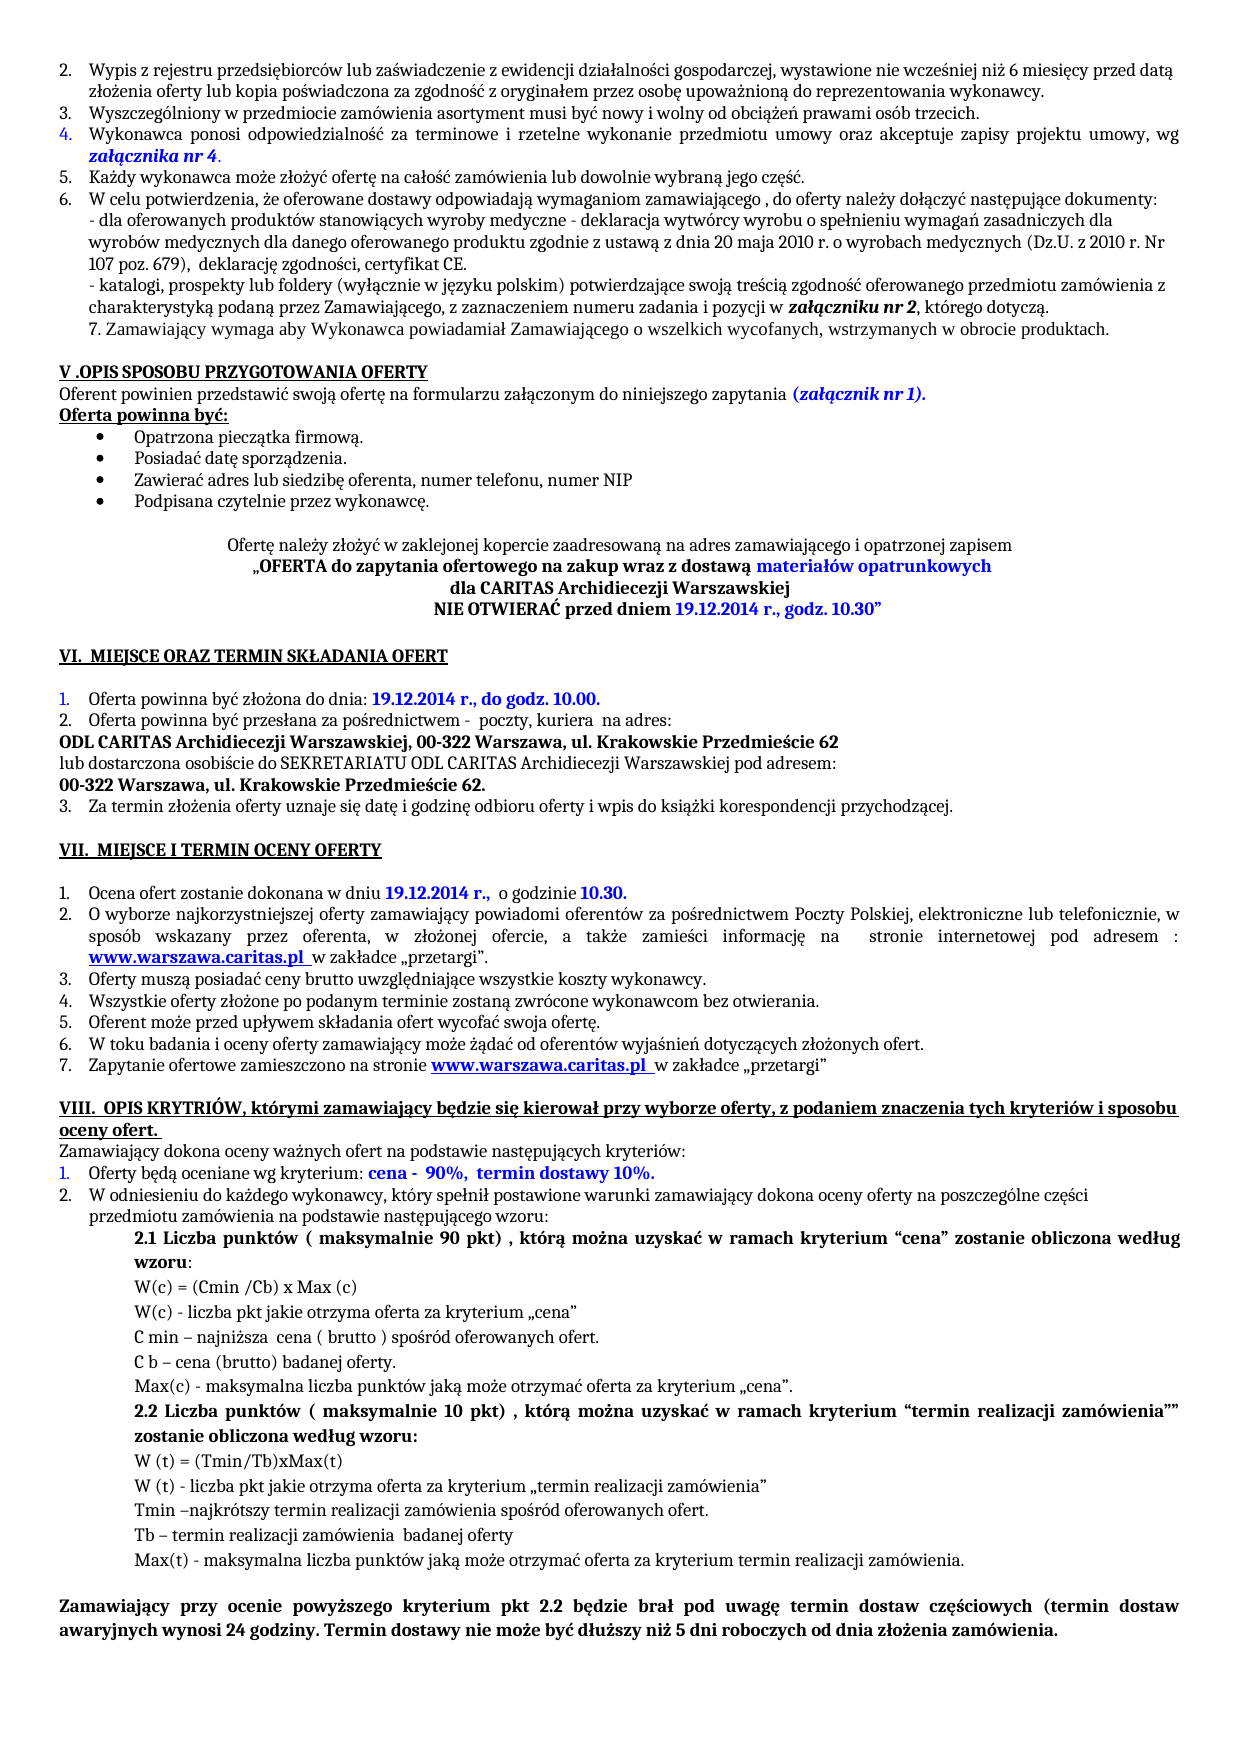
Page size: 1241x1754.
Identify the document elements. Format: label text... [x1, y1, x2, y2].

list W (t) - liczba pkt jakie otrzyma oferta za kryterium „termin realizacji zamówienia” [134, 1475, 1181, 1497]
text VII. MIEJSCE I TERMIN OCENY OFERTY [59, 839, 1181, 861]
list Oferta powinna być złożona do dnia: 19.12.2014 r., do godz. 10.00. [59, 688, 1181, 710]
text - katalogi, prospekty lub foldery (wyłącznie w języku polskim) potwierdzające swoją treścią zgodność oferowanego przedmiotu zamówienia z charakterystyką podaną przez Zamawiającego, z zaznaczeniem numeru zadania i pozycji w załączniku nr 2, którego dotyczą. [89, 275, 1181, 318]
list Max(c) - maksymalna liczba punktów jaką może otrzymać oferta za kryterium „cena”. [134, 1376, 1181, 1398]
list lub dostarczona osobiście do SEKRETARIATU ODL CARITAS Archidiecezji Warszawskiej pod adresem: [59, 753, 1181, 774]
list Ocena ofert zostanie dokonana w dniu 19.12.2014 r., o godzinie 10.30. [59, 882, 1181, 904]
list Każdy wykonawca może złożyć ofertę na całość zamówienia lub dowolnie wybraną jego część. [59, 167, 1181, 188]
list Max(t) - maksymalna liczba punktów jaką może otrzymać oferta za kryterium termin realizacji zamówienia. [134, 1549, 1181, 1571]
text Zamawiający dokona oceny ważnych ofert na podstawie następujących kryteriów: [59, 1141, 1181, 1163]
list Oferty muszą posiadać ceny brutto uwzględniające wszystkie koszty wykonawcy. [59, 968, 1181, 990]
list W(c) - liczba pkt jakie otrzyma oferta za kryterium „cena” [134, 1302, 1181, 1323]
text Oferent powinien przedstawić swoją ofertę na formularzu załączonym do niniejszego zapytania (załącznik nr 1). [59, 383, 1181, 405]
list Wypis z rejestru przedsiębiorców lub zaświadczenie z ewidencji działalności gospodarczej, wystawione nie wcześniej niż 6 miesięcy przed datą złożenia oferty lub kopia poświadczona za zgodność z oryginałem przez osobę upoważnioną do reprezentowania wykonawcy. [59, 59, 1181, 102]
text - dla oferowanych produktów stanowiących wyroby medyczne - deklaracja wytwórcy wyrobu o spełnieniu wymagań zasadniczych dla wyrobów medycznych dla danego oferowanego produktu zgodnie z ustawą z dnia 20 maja 2010 r. o wyrobach medycznych (Dz.U. z 2010 r. Nr 107 poz. 679), deklarację zgodności, certyfikat CE. [89, 210, 1181, 275]
list W odniesieniu do każdego wykonawcy, który spełnił postawione warunki zamawiający dokona oceny oferty na poszczególne części przedmiotu zamówienia na podstawie następującego wzoru: [59, 1184, 1181, 1227]
list 2.2 Liczba punktów ( maksymalnie 10 pkt) , którą można uzyskać w ramach kryterium “termin realizacji zamówienia”” zostanie obliczona według wzoru: [134, 1401, 1181, 1447]
list Oferta powinna być przesłana za pośrednictwem - poczty, kuriera na adres: [59, 710, 1181, 731]
list Zawierać adres lub siedzibę oferenta, numer telefonu, numer NIP [97, 469, 1181, 491]
list Oferent może przed upływem składania ofert wycofać swoja ofertę. [59, 1012, 1181, 1033]
text VIII. OPIS KRYTRIÓW, którymi zamawiający będzie się kierował przy wyborze oferty, z podaniem znaczenia tych kryteriów i sposobu oceny ofert. [59, 1098, 1181, 1141]
list Tmin –najkrótszy termin realizacji zamówienia spośród oferowanych ofert. [134, 1500, 1181, 1522]
text dla CARITAS Archidiecezji Warszawskiej [59, 577, 1181, 599]
list Opatrzona pieczątka firmową. [97, 426, 1181, 448]
list Wyszczególniony w przedmiocie zamówienia asortyment musi być nowy i wolny od obciążeń prawami osób trzecich. [59, 102, 1181, 124]
text Zamawiający przy ocenie powyższego kryterium pkt 2.2 będzie brał pod uwagę termin dostaw częściowych (termin dostaw awaryjnych wynosi 24 godziny. Termin dostawy nie może być dłuższy niż 5 dni roboczych od dnia złożenia zamówienia. [59, 1595, 1181, 1642]
list Wszystkie oferty złożone po podanym terminie zostaną zwrócone wykonawcom bez otwierania. [59, 990, 1181, 1012]
list NIE OTWIERAĆ przed dniem 19.12.2014 r., godz. 10.30” [134, 599, 1181, 620]
list Posiadać datę sporządzenia. [97, 448, 1181, 469]
list ODL CARITAS Archidiecezji Warszawskiej, 00-322 Warszawa, ul. Krakowskie Przedmieście 62 [59, 731, 1181, 753]
list O wyborze najkorzystniejszej oferty zamawiający powiadomi oferentów za pośrednictwem Poczty Polskiej, elektroniczne lub telefonicznie, w sposób wskazany przez oferenta, w złożonej ofercie, a także zamieści informację na stronie internetowej pod adresem : www.warszawa.caritas.pl w zakładce „przetargi”. [59, 904, 1181, 968]
list W celu potwierdzenia, że oferowane dostawy odpowiadają wymaganiom zamawiającego , do oferty należy dołączyć następujące dokumenty: [59, 188, 1181, 210]
list 00-322 Warszawa, ul. Krakowskie Przedmieście 62. [59, 774, 1181, 796]
text „OFERTA do zapytania ofertowego na zakup wraz z dostawą materiałów opatrunkowych [59, 556, 1181, 577]
text VI. MIEJSCE ORAZ TERMIN SKŁADANIA OFERT [59, 645, 1181, 667]
list C b – cena (brutto) badanej oferty. [134, 1351, 1181, 1373]
list W (t) = (Tmin/Tb)xMax(t) [134, 1450, 1181, 1472]
text V .OPIS SPOSOBU PRZYGOTOWANIA OFERTY [59, 362, 1181, 383]
list 2.1 Liczba punktów ( maksymalnie 90 pkt) , którą można uzyskać w ramach kryterium “cena” zostanie obliczona według wzoru: [134, 1227, 1181, 1274]
list W(c) = (Cmin /Cb) x Max (c) [134, 1277, 1181, 1298]
list Zapytanie ofertowe zamieszczono na stronie www.warszawa.caritas.pl w zakładce „przetargi” [59, 1055, 1181, 1076]
text Oferta powinna być: [59, 405, 1181, 426]
text Ofertę należy złożyć w zaklejonej kopercie zaadresowaną na adres zamawiającego i opatrzonej zapisem [59, 534, 1181, 556]
list Tb – termin realizacji zamówienia badanej oferty [134, 1525, 1181, 1546]
list C min – najniższa cena ( brutto ) spośród oferowanych ofert. [134, 1326, 1181, 1348]
list Oferty będą oceniane wg kryterium: cena - 90%, termin dostawy 10%. [59, 1163, 1181, 1184]
list Za termin złożenia oferty uznaje się datę i godzinę odbioru oferty i wpis do książki korespondencji przychodzącej. [59, 796, 1181, 818]
list Podpisana czytelnie przez wykonawcę. [97, 491, 1181, 512]
list Wykonawca ponosi odpowiedzialność za terminowe i rzetelne wykonanie przedmiotu umowy oraz akceptuje zapisy projektu umowy, wg załącznika nr 4. [59, 124, 1181, 167]
list W toku badania i oceny oferty zamawiający może żądać od oferentów wyjaśnień dotyczących złożonych ofert. [59, 1033, 1181, 1055]
text 7. Zamawiający wymaga aby Wykonawca powiadamiał Zamawiającego o wszelkich wycofanych, wstrzymanych w obrocie produktach. [89, 318, 1181, 340]
